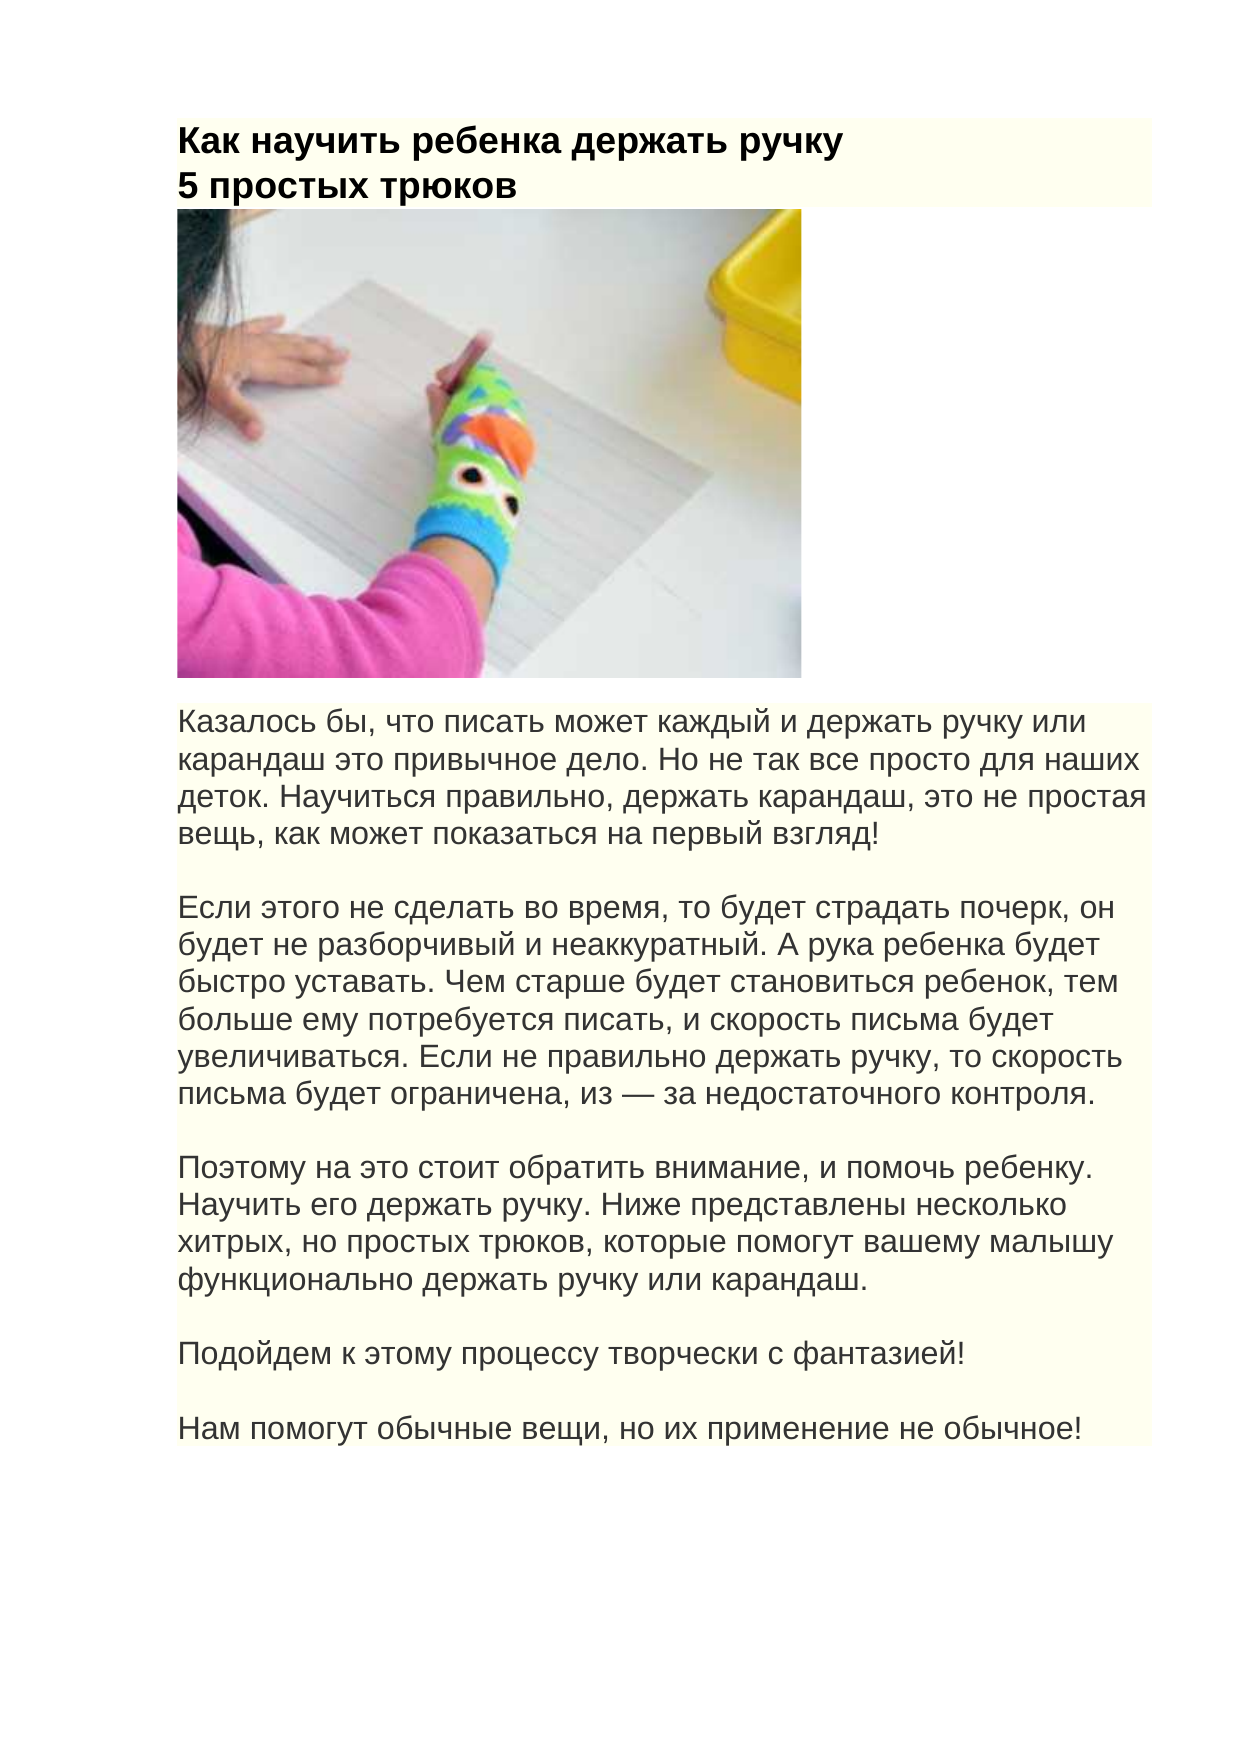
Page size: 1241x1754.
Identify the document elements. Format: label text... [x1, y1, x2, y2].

text Казалось бы, что писать может каждый и держать ручку или карандаш это привычное дело. Но не так все просто для наших деток. Научиться правильно, держать карандаш, это не простая вещь, как может показаться на первый взгляд! [177, 703, 1152, 851]
subtitle Как научить ребенка держать ручку [177, 118, 1152, 161]
subtitle 5 простых трюков [177, 164, 1152, 207]
text Нам помогут обычные вещи, но их применение не обычное! [177, 1409, 1152, 1446]
text Поэтому на это стоит обратить внимание, и помочь ребенку. Научить его держать ручку. Ниже представлены несколько хитрых, но простых трюков, которые помогут вашему малышу функционально держать ручку или карандаш. [177, 1148, 1152, 1297]
picture [177, 209, 802, 678]
text Подойдем к этому процессу творчески с фантазией! [177, 1334, 1152, 1371]
text Если этого не сделать во время, то будет страдать почерк, он будет не разборчивый и неаккуратный. А рука ребенка будет быстро уставать. Чем старше будет становиться ребенок, тем больше ему потребуется писать, и скорость письма будет увеличиваться. Если не правильно держать ручку, то скорость письма будет ограничена, из — за недостаточного контроля. [177, 888, 1152, 1111]
